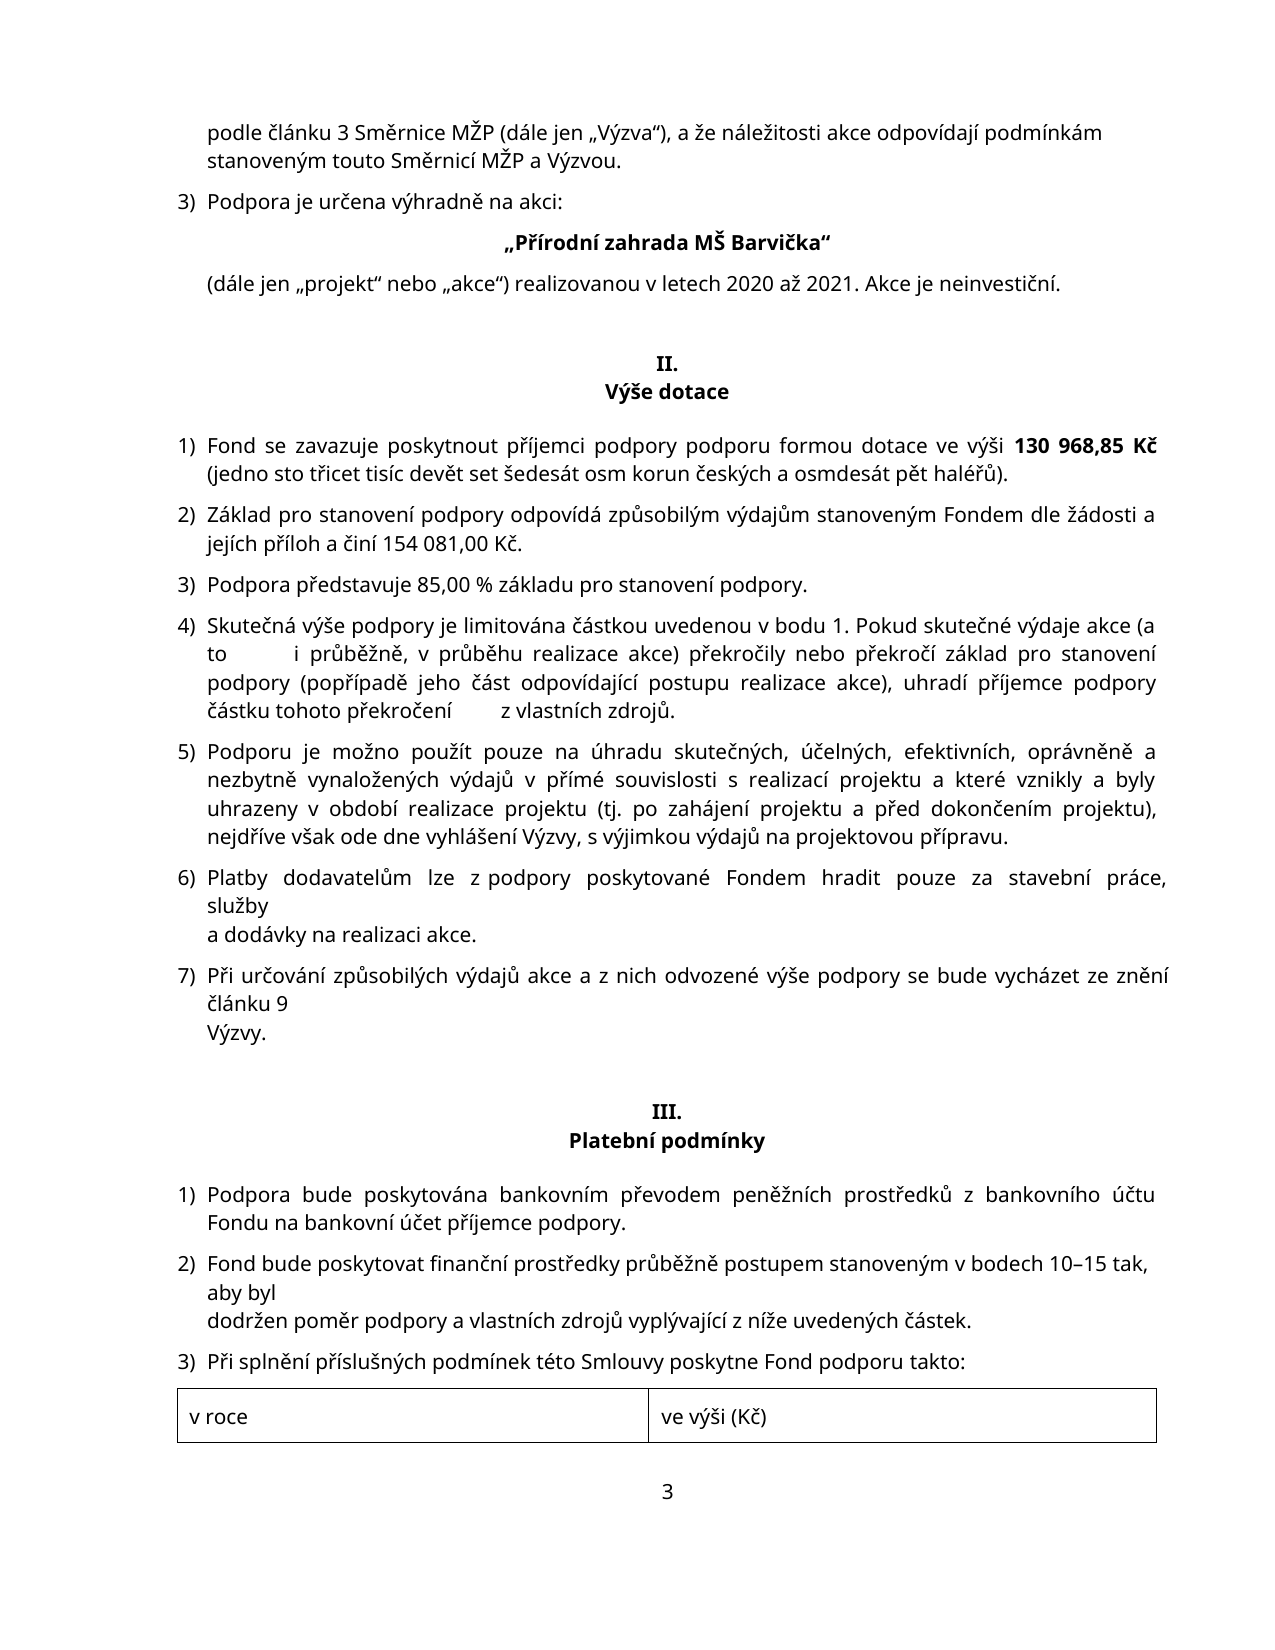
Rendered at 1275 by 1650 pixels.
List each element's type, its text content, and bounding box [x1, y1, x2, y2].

table_header v roce [178, 1389, 648, 1442]
list Při splnění příslušných podmínek této Smlouvy poskytne Fond podporu takto: [177, 1347, 1169, 1375]
text Platební podmínky [271, 1126, 1063, 1154]
list Fond se zavazuje poskytnout příjemci podpory podporu formou dotace ve výši 130 968,85 Kč (jedno sto třicet tisíc devět set šedesát osm korun českých a osmdesát pět haléřů). [177, 431, 1157, 488]
text a dodávky na realizaci akce. [207, 920, 1169, 948]
text podle článku 3 Směrnice MŽP (dále jen „Výzva“), a že náležitosti akce odpovídají podmínkám stanoveným touto Směrnicí MŽP a Výzvou. [207, 118, 1169, 175]
text dodržen poměr podpory a vlastních zdrojů vyplývající z níže uvedených částek. [207, 1306, 1169, 1334]
subtitle „Přírodní zahrada MŠ Barvička“ [271, 228, 1063, 257]
list Platby dodavatelům lze z podpory poskytované Fondem hradit pouze za stavební práce, služby [177, 863, 1169, 920]
text (dále jen „projekt“ nebo „akce“) realizovanou v letech 2020 až 2021. Akce je neinvestiční. [207, 269, 1169, 298]
subtitle II. [271, 349, 1063, 377]
list Fond bude poskytovat finanční prostředky průběžně postupem stanoveným v bodech 10–15 tak, aby byl [177, 1249, 1169, 1306]
subtitle III. [271, 1097, 1063, 1126]
list Základ pro stanovení podpory odpovídá způsobilým výdajům stanoveným Fondem dle žádosti a jejích příloh a činí 154 081,00 Kč. [177, 501, 1157, 557]
list Podpora bude poskytována bankovním převodem peněžních prostředků z bankovního účtu Fondu na bankovní účet příjemce podpory. [177, 1180, 1156, 1237]
list Podpora představuje 85,00 % základu pro stanovení podpory. [177, 570, 1169, 598]
text Výzvy. [207, 1018, 1169, 1046]
list Podpora je určena výhradně na akci: [177, 187, 1169, 216]
list Podporu je možno použít pouze na úhradu skutečných, účelných, efektivních, oprávněně a nezbytně vynaložených výdajů v přímé souvislosti s realizací projektu a které vznikly a byly uhrazeny v období realizace projektu (tj. po zahájení projektu a před dokončením projektu), nejdříve však ode dne vyhlášení Výzvy, s výjimkou výdajů na projektovou přípravu. [177, 737, 1157, 851]
list Při určování způsobilých výdajů akce a z nich odvozené výše podpory se bude vycházet ze znění článku 9 [177, 961, 1169, 1018]
list Skutečná výše podpory je limitována částkou uvedenou v bodu 1. Pokud skutečné výdaje akce (a to i průběžně, v průběhu realizace akce) překročily nebo překročí základ pro stanovení podpory (popřípadě jeho část odpovídající postupu realizace akce), uhradí příjemce podpory částku tohoto překročení z vlastních zdrojů. [177, 611, 1157, 724]
table_header ve výši (Kč) [649, 1389, 1156, 1442]
text Výše dotace [271, 377, 1063, 406]
